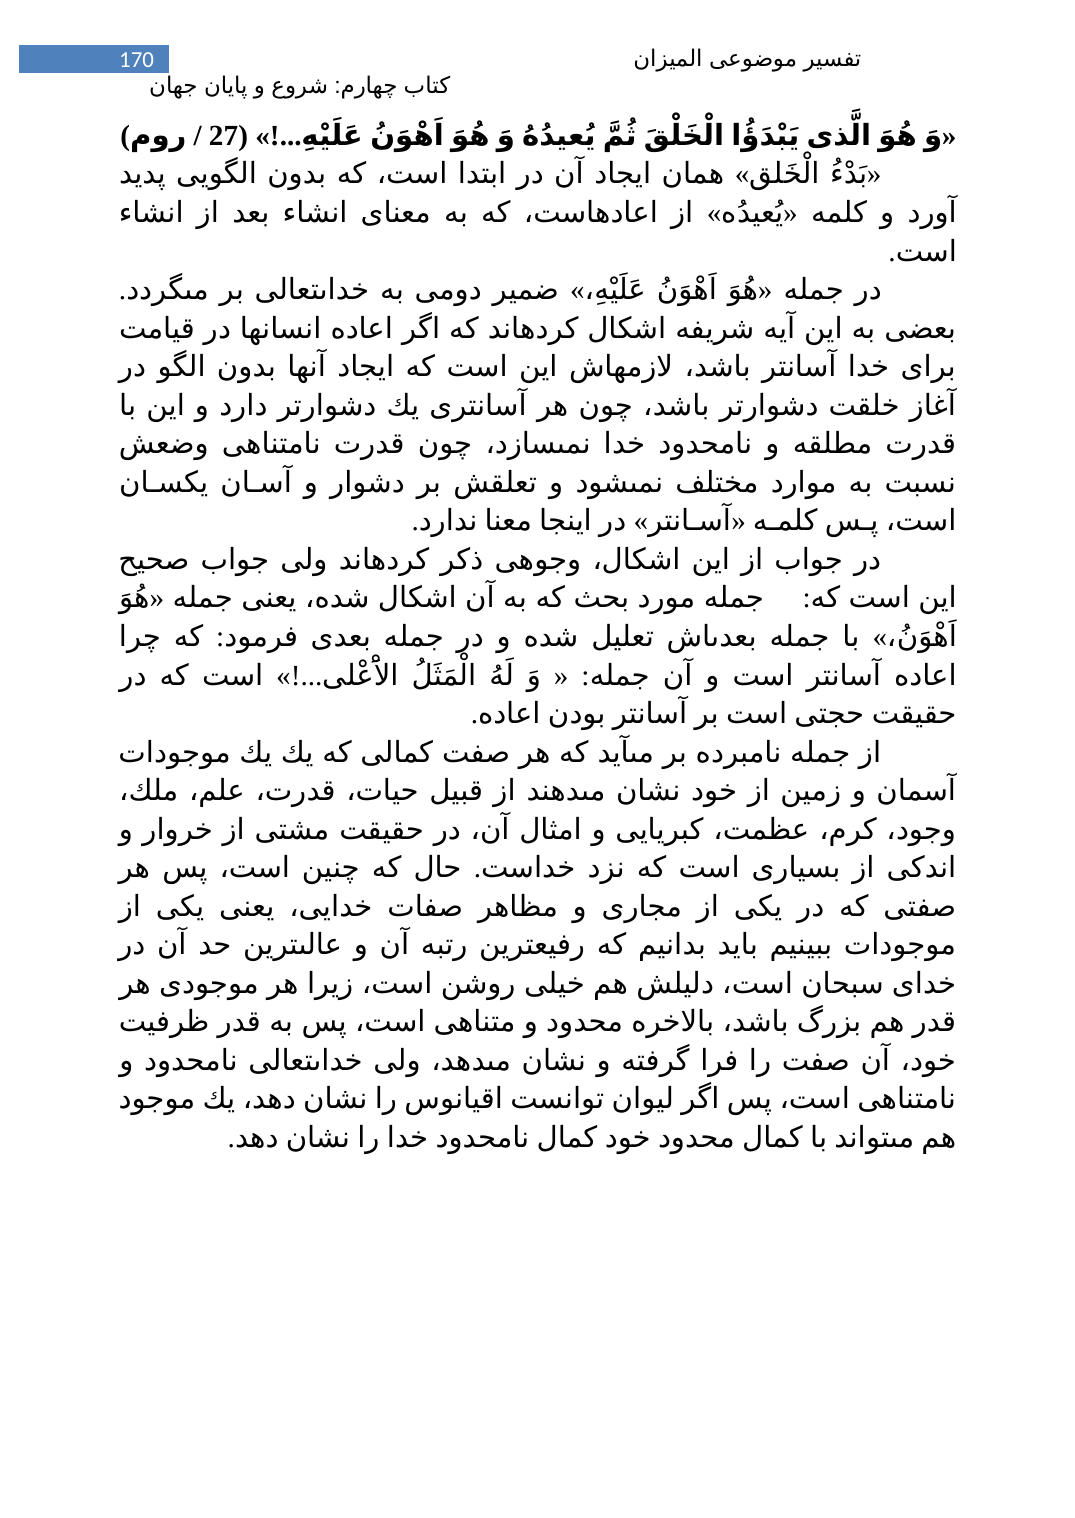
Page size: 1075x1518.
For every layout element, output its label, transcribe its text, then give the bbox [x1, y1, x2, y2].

text در جواب از اين اشكال، وجوهى ذكر كرده‏اند ولى جواب صحيح اين است كه: جمله مورد بحث كه به آن اشكال شده، يعنى جمله «هُوَ اَهْوَنُ،» با جمله بعدى‏اش تعليل شده و در جمله بعدى فرمود: كه چرا اعاده آسان‏تر است و آن جمله: « وَ لَهُ الْمَثَلُ الاَْعْلى...!» است كه در حقيقت حجتى است بر آسان‏تر بودن اعاده. [118, 542, 957, 730]
text «بَدْءُ الْخَلق» همان ايجاد آن در ابتدا است، كه بدون الگويى پديد آورد و كلمه «يُعيدُه» از اعاده‏است، كه به معناى انشاء بعد از انشاء است. [118, 157, 957, 267]
text «وَ هُوَ الَّذى يَبْدَؤُا الْخَلْقَ ثُمَّ يُعيدُهُ وَ هُوَ اَهْوَنُ عَلَيْهِ...!» (27 / روم) [118, 118, 957, 152]
text در جمله «هُوَ اَهْوَنُ عَلَيْهِ،» ضمير دومى به خداى‏تعالى بر مى‏گردد. بعضى به اين آيه شريفه اشكال كرده‏اند كه اگر اعاده انسان‏ها در قيامت براى خدا آسان‏تر باشد، لازمه‏اش اين است كه ايجاد آن‏ها بدون الگو در آغاز خلقت دشوارتر باشد، چون هر آسان‏ترى يك دشوارتر دارد و اين با قدرت مطلقه و نامحدود خدا نمى‏سازد، چون قدرت نامتناهى وضعش نسبت به موارد مختلف نمى‏شود و تعلقش بر دشوار و آسـان يكسـان است، پـس كلمـه «آسـان‏تر» در اين‏جا معنا ندارد. [118, 272, 957, 537]
text از جمله نامبرده بر مى‏آيد كه هر صفت كمالى كه يك يك موجودات آسمان و زمين از خود نشان مى‏دهند از قبيل حيات، قدرت، علم، ملك، وجود، كرم، عظمت، كبريايى و امثال آن، در حقيقت مشتى از خروار و اندكى از بسيارى است كه نزد خداست. حال كه چنين است، پس هر صفتى كه در يكى از مجارى و مظاهر صفات خدايى، يعنى يكى از موجودات ببينيم بايد بدانيم كه رفيع‏ترين رتبه آن و عالى‏ترين حد آن در خداى سبحان است، دليلش هم خيلى روشن است، زيرا هر موجودى هر قدر هم بزرگ باشد، بالاخره محدود و متناهى است، پس به قدر ظرفيت خود، آن صفت را فرا گرفته و نشان مى‏دهد، ولى خداى‏تعالى نامحدود و نامتناهى است، پس اگر ليوان توانست اقيانوس را نشان دهد، يك موجود هم مى‏تواند با كمال محدود خود كمال نامحدود خدا را نشان دهد. [118, 735, 957, 1154]
